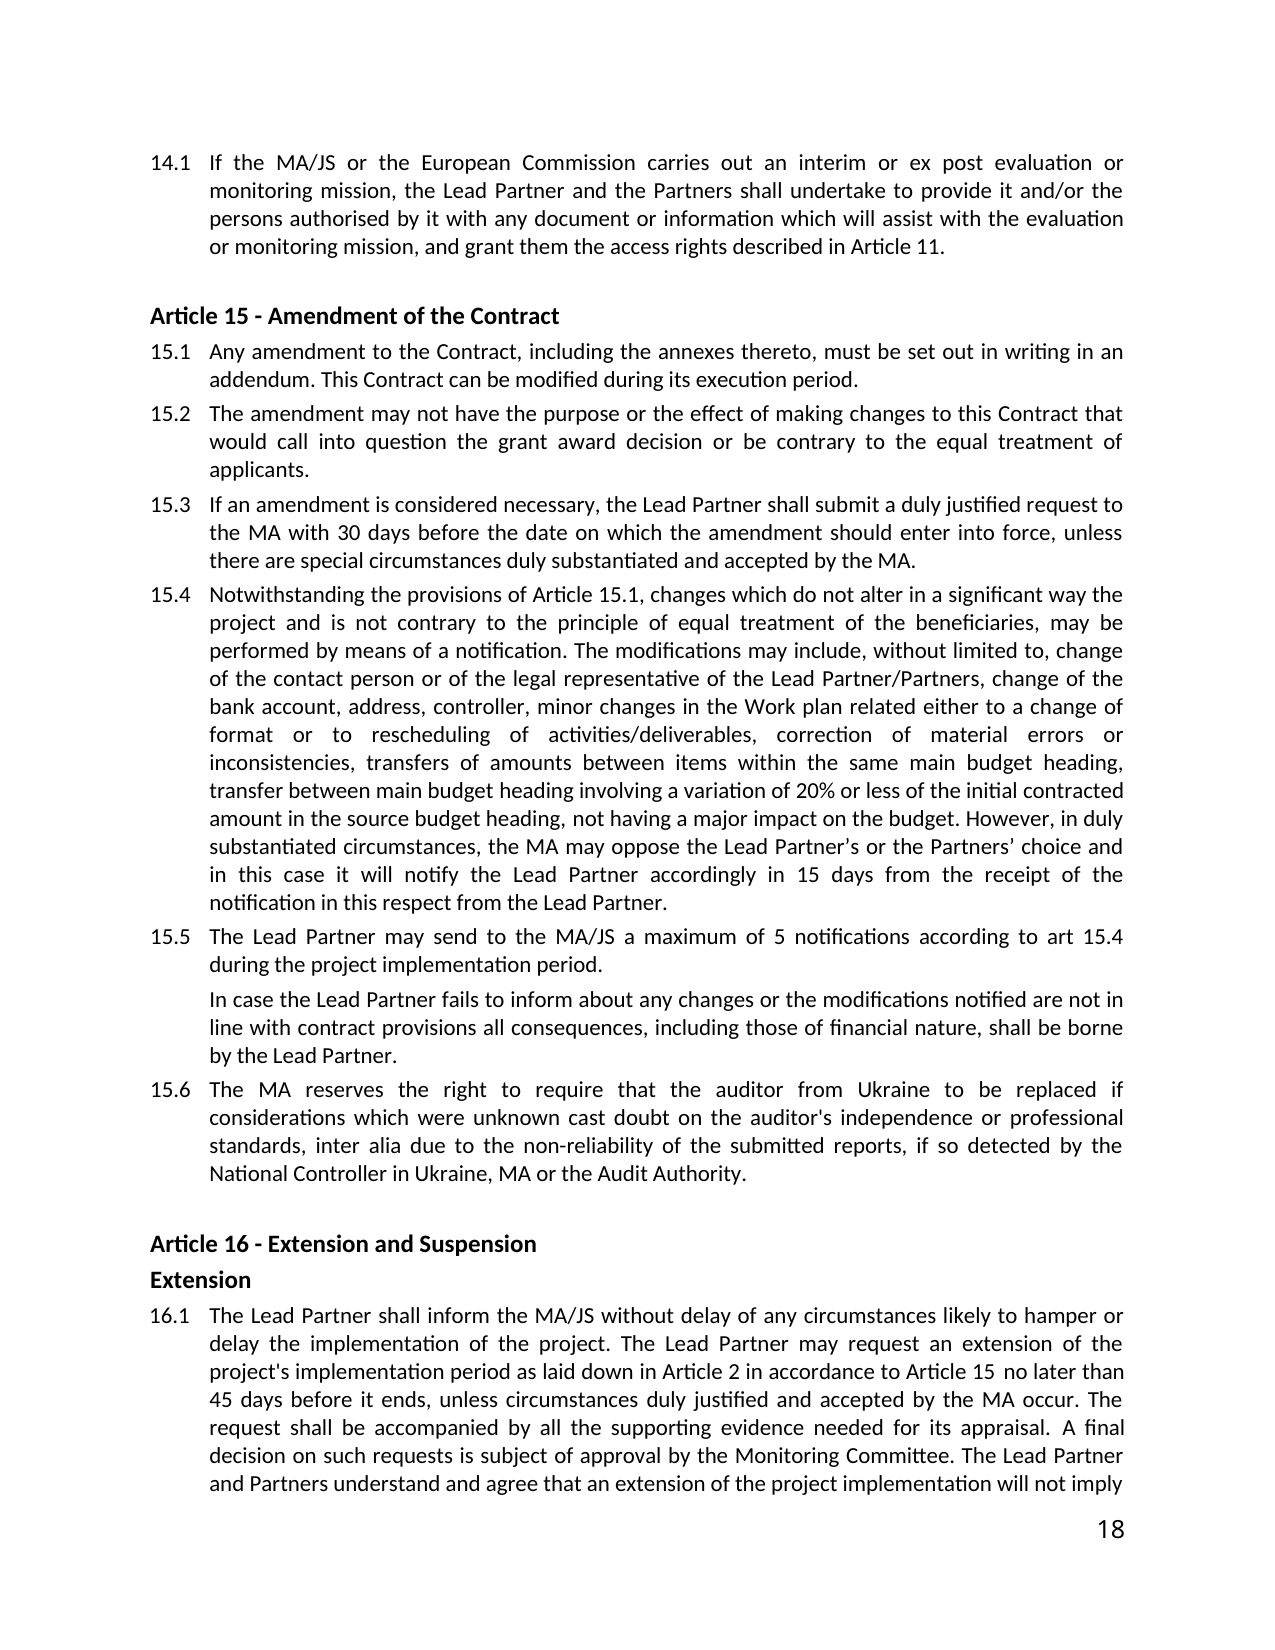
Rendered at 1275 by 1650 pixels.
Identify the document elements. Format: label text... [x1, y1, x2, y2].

list The Lead Partner may send to the MA/JS a maximum of 5 notifications according to art 15.4 during the project implementation period. [150, 922, 1125, 978]
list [149, 1301, 1125, 1497]
list Any amendment to the Contract, including the annexes thereto, must be set out in writing in an addendum. This Contract can be modified during its execution period. [150, 337, 1125, 393]
list If the MA/JS or the European Commission carries out an interim or ex post evaluation or monitoring mission, the Lead Partner and the Partners shall undertake to provide it and/or the persons authorised by it with any document or information which will assist with the evaluation or monitoring mission, and grant them the access rights described in Article 11. [150, 148, 1125, 260]
text Extension [150, 1264, 1125, 1295]
text In case the Lead Partner fails to inform about any changes or the modifications notified are not in line with contract provisions all consequences, including those of financial nature, shall be borne by the Lead Partner. [209, 985, 1125, 1069]
text Article 15 - Amendment of the Contract [150, 300, 1125, 331]
list The MA reserves the right to require that the auditor from Ukraine to be replaced if considerations which were unknown cast doubt on the auditor's independence or professional standards, inter alia due to the non-reliability of the submitted reports, if so detected by the National Controller in Ukraine, MA or the Audit Authority. [150, 1075, 1125, 1187]
text Article 16 - Extension and Suspension [150, 1228, 1125, 1258]
list Notwithstanding the provisions of Article 15.1, changes which do not alter in a significant way the project and is not contrary to the principle of equal treatment of the beneficiaries, may be performed by means of a notification. The modifications may include, without limited to, change of the contact person or of the legal representative of the Lead Partner/Partners, change of the bank account, address, controller, minor changes in the Work plan related either to a change of format or to rescheduling of activities/deliverables, correction of material errors or inconsistencies, transfers of amounts between items within the same main budget heading, transfer between main budget heading involving a variation of 20% or less of the initial contracted amount in the source budget heading, not having a major impact on the budget. However, in duly substantiated circumstances, the MA may oppose the Lead Partner’s or the Partners’ choice and in this case it will notify the Lead Partner accordingly in 15 days from the receipt of the notification in this respect from the Lead Partner. [150, 580, 1125, 916]
list The amendment may not have the purpose or the effect of making changes to this Contract that would call into question the grant award decision or be contrary to the equal treatment of applicants. [150, 399, 1125, 483]
list If an amendment is considered necessary, the Lead Partner shall submit a duly justified request to the MA with 30 days before the date on which the amendment should enter into force, unless there are special circumstances duly substantiated and accepted by the MA. [150, 490, 1125, 574]
